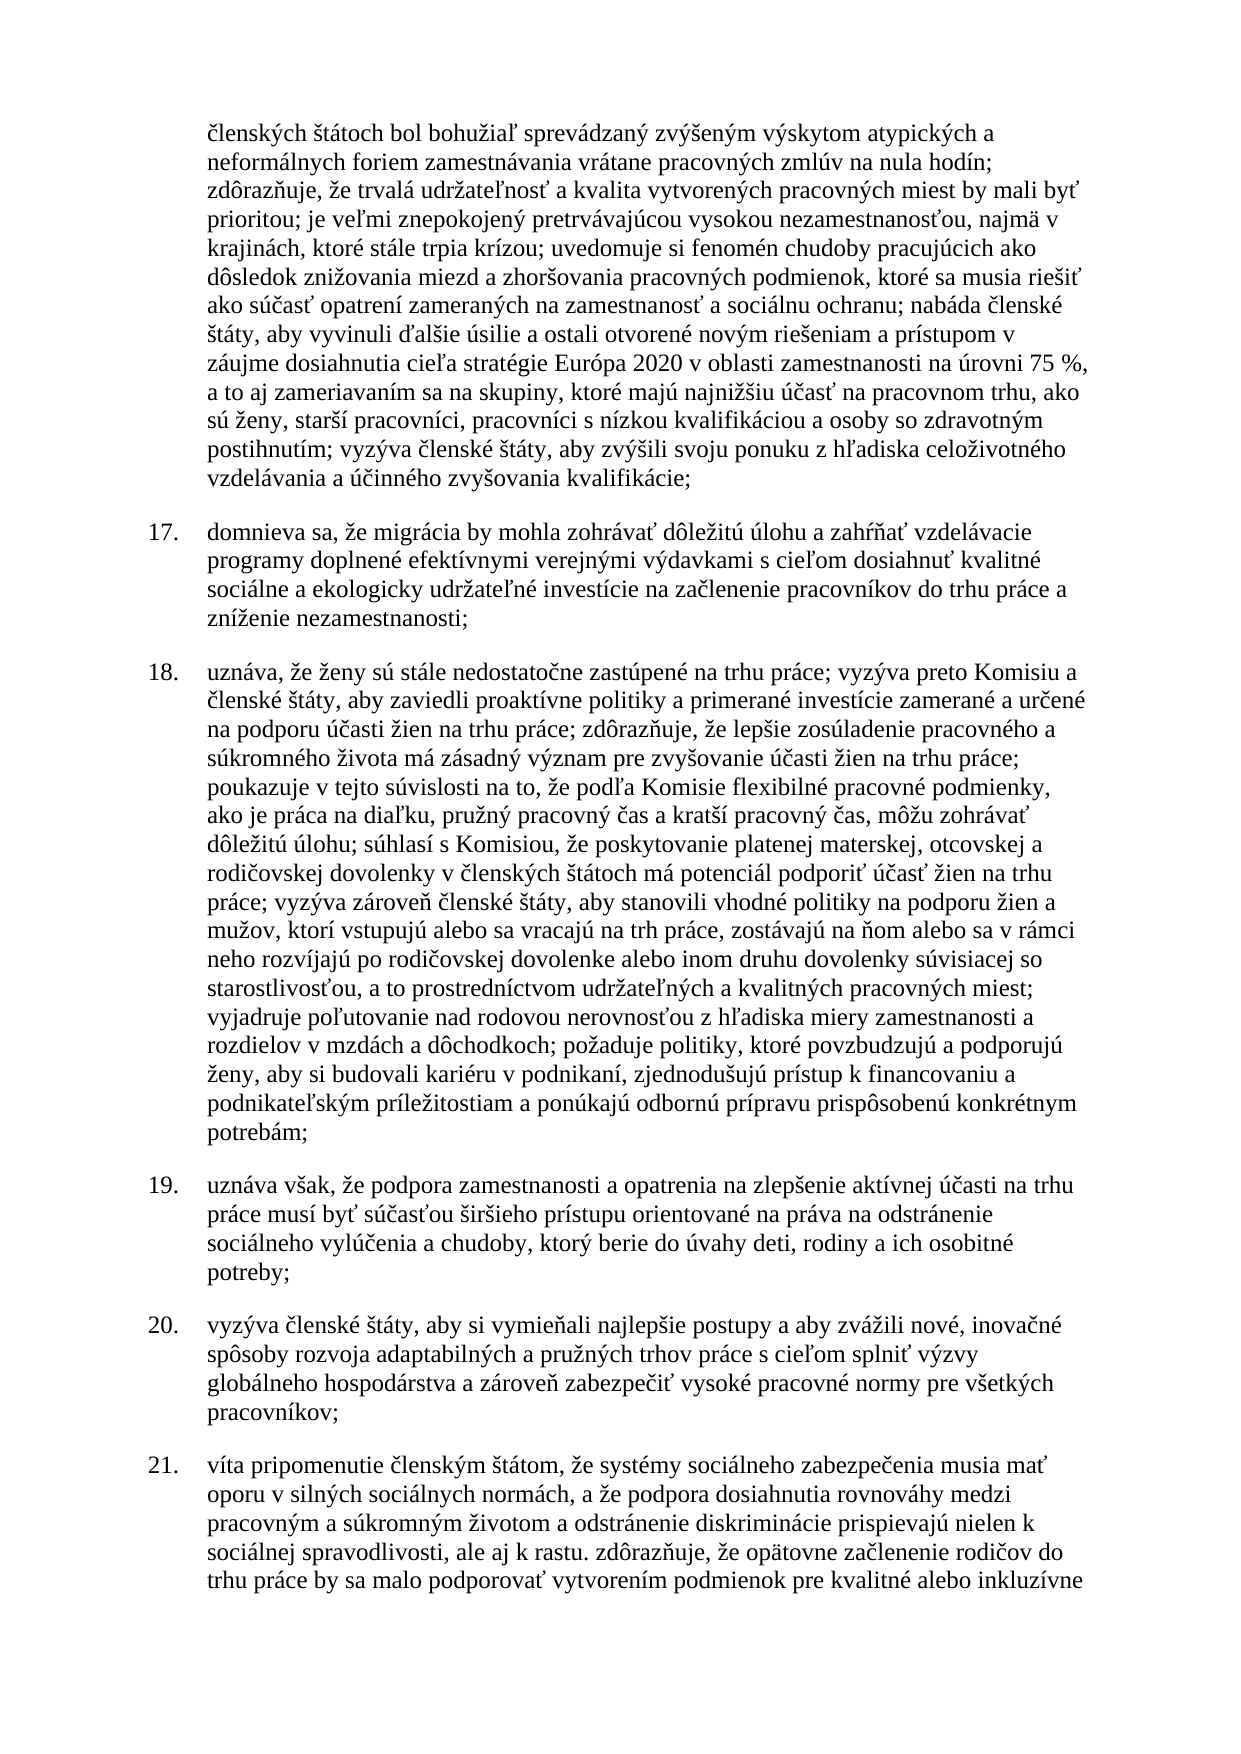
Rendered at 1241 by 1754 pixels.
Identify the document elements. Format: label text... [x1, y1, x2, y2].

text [148, 118, 1092, 492]
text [148, 1451, 1092, 1594]
text 19. uznáva však, že podpora zamestnanosti a opatrenia na zlepšenie aktívnej účasti na trhu práce musí byť súčasťou širšieho prístupu orientované na práva na odstránenie sociálneho vylúčenia a chudoby, ktorý berie do úvahy deti, rodiny a ich osobitné potreby; [148, 1171, 1092, 1286]
text 18. uznáva, že ženy sú stále nedostatočne zastúpené na trhu práce; vyzýva preto Komisiu a členské štáty, aby zaviedli proaktívne politiky a primerané investície zamerané a určené na podporu účasti žien na trhu práce; zdôrazňuje, že lepšie zosúladenie pracovného a súkromného života má zásadný význam pre zvyšovanie účasti žien na trhu práce; poukazuje v tejto súvislosti na to, že podľa Komisie flexibilné pracovné podmienky, ako je práca na diaľku, pružný pracovný čas a kratší pracovný čas, môžu zohrávať dôležitú úlohu; súhlasí s Komisiou, že poskytovanie platenej materskej, otcovskej a rodičovskej dovolenky v členských štátoch má potenciál podporiť účasť žien na trhu práce; vyzýva zároveň členské štáty, aby stanovili vhodné politiky na podporu žien a mužov, ktorí vstupujú alebo sa vracajú na trh práce, zostávajú na ňom alebo sa v rámci neho rozvíjajú po rodičovskej dovolenke alebo inom druhu dovolenky súvisiacej so starostlivosťou, a to prostredníctvom udržateľných a kvalitných pracovných miest; vyjadruje poľutovanie nad rodovou nerovnosťou z hľadiska miery zamestnanosti a rozdielov v mzdách a dôchodkoch; požaduje politiky, ktoré povzbudzujú a podporujú ženy, aby si budovali kariéru v podnikaní, zjednodušujú prístup k financovaniu a podnikateľským príležitostiam a ponúkajú odbornú prípravu prispôsobenú konkrétnym potrebám; [148, 657, 1092, 1146]
text 17. domnieva sa, že migrácia by mohla zohrávať dôležitú úlohu a zahŕňať vzdelávacie programy doplnené efektívnymi verejnými výdavkami s cieľom dosiahnuť kvalitné sociálne a ekologicky udržateľné investície na začlenenie pracovníkov do trhu práce a zníženie nezamestnanosti; [148, 517, 1092, 632]
text 20. vyzýva členské štáty, aby si vymieňali najlepšie postupy a aby zvážili nové, inovačné spôsoby rozvoja adaptabilných a pružných trhov práce s cieľom splniť výzvy globálneho hospodárstva a zároveň zabezpečiť vysoké pracovné normy pre všetkých pracovníkov; [148, 1311, 1092, 1426]
